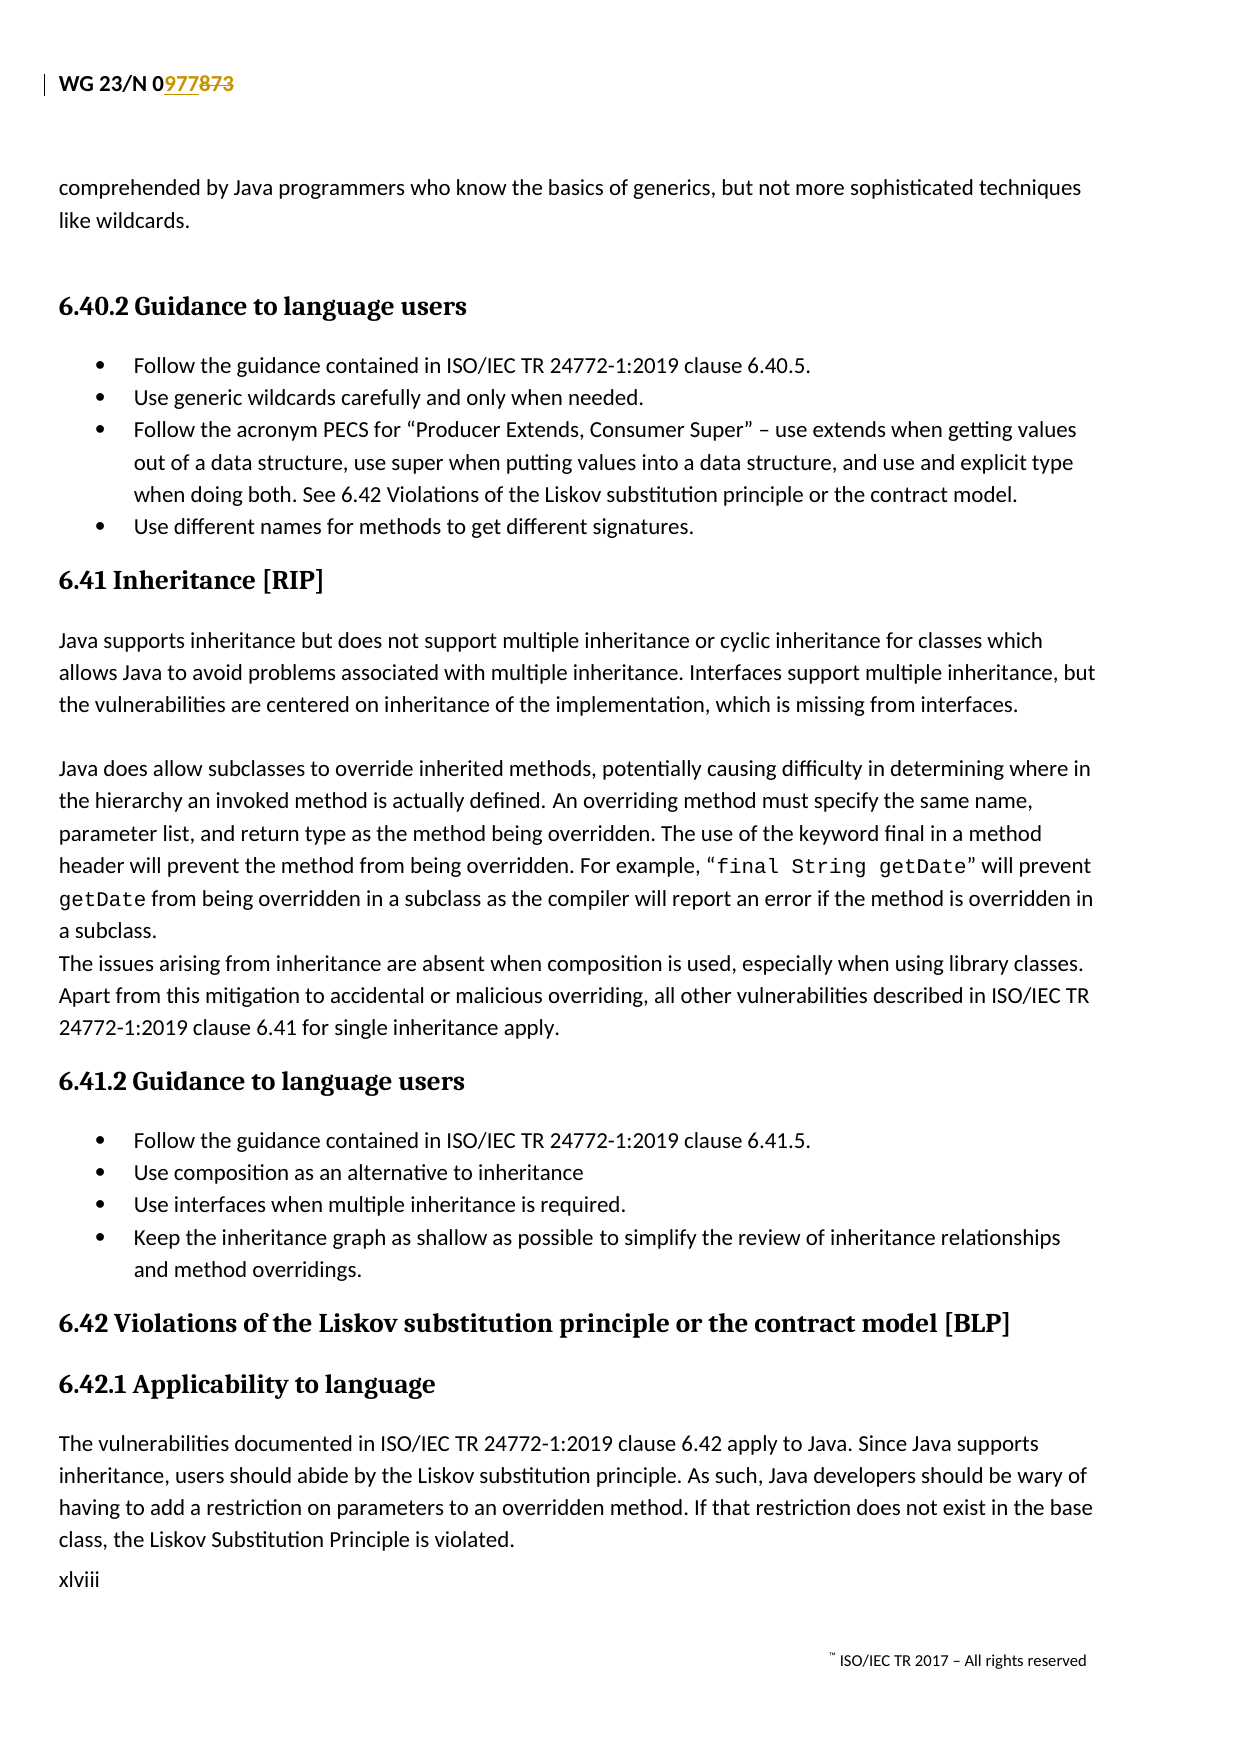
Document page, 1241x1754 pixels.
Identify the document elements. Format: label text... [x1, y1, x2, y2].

text Java does allow subclasses to override inherited methods, potentially causing difficulty in determining where in the hierarchy an invoked method is actually defined. An overriding method must specify the same name, parameter list, and return type as the method being overridden. The use of the keyword final in a method header will prevent the method from being overridden. For example, “final String getDate” will prevent getDate from being overridden in a subclass as the compiler will report an error if the method is overridden in a subclass. [58, 754, 1099, 944]
list Use different names for methods to get different signatures. [96, 512, 1099, 540]
text Apart from this mitigation to accidental or malicious overriding, all other vulnerabilities described in ISO/IEC TR 24772-1:2019 clause 6.41 for single inheritance apply. [58, 981, 1099, 1041]
list Keep the inheritance graph as shallow as possible to simplify the review of inheritance relationships and method overridings. [96, 1223, 1099, 1283]
subtitle 6.41.2 Guidance to language users [58, 1066, 1099, 1097]
list Follow the acronym PECS for “Producer Extends, Consumer Super” – use extends when getting values out of a data structure, use super when putting values into a data structure, and use and explicit type when doing both. See 6.42 Violations of the Liskov substitution principle or the contract model. [96, 415, 1099, 508]
subtitle 6.41 Inheritance [RIP] [58, 565, 1099, 596]
list Follow the guidance contained in ISO/IEC TR 24772-1:2019 clause 6.41.5. [96, 1126, 1099, 1154]
list Follow the guidance contained in ISO/IEC TR 24772-1:2019 clause 6.40.5. [96, 351, 1099, 379]
list Use interfaces when multiple inheritance is required. [96, 1191, 1099, 1218]
list Use composition as an alternative to inheritance [96, 1158, 1099, 1186]
text Java supports inheritance but does not support multiple inheritance or cyclic inheritance for classes which allows Java to avoid problems associated with multiple inheritance. Interfaces support multiple inheritance, but the vulnerabilities are centered on inheritance of the implementation, which is missing from interfaces. [58, 626, 1099, 718]
subtitle 6.40.2 Guidance to language users [58, 291, 1099, 322]
list Use generic wildcards carefully and only when needed. [96, 383, 1099, 411]
subtitle 6.42.1 Applicability to language [58, 1369, 1099, 1400]
text The issues arising from inheritance are absent when composition is used, especially when using library classes. [58, 949, 1099, 977]
subtitle 6.42 Violations of the Liskov substitution principle or the contract model [BLP] [58, 1308, 1099, 1339]
text The vulnerabilities documented in ISO/IEC TR 24772-1:2019 clause 6.42 apply to Java. Since Java supports inheritance, users should abide by the Liskov substitution principle. As such, Java developers should be wary of having to add a restriction on parameters to an overridden method. If that restriction does not exist in the base class, the Liskov Substitution Principle is violated. [58, 1429, 1099, 1553]
